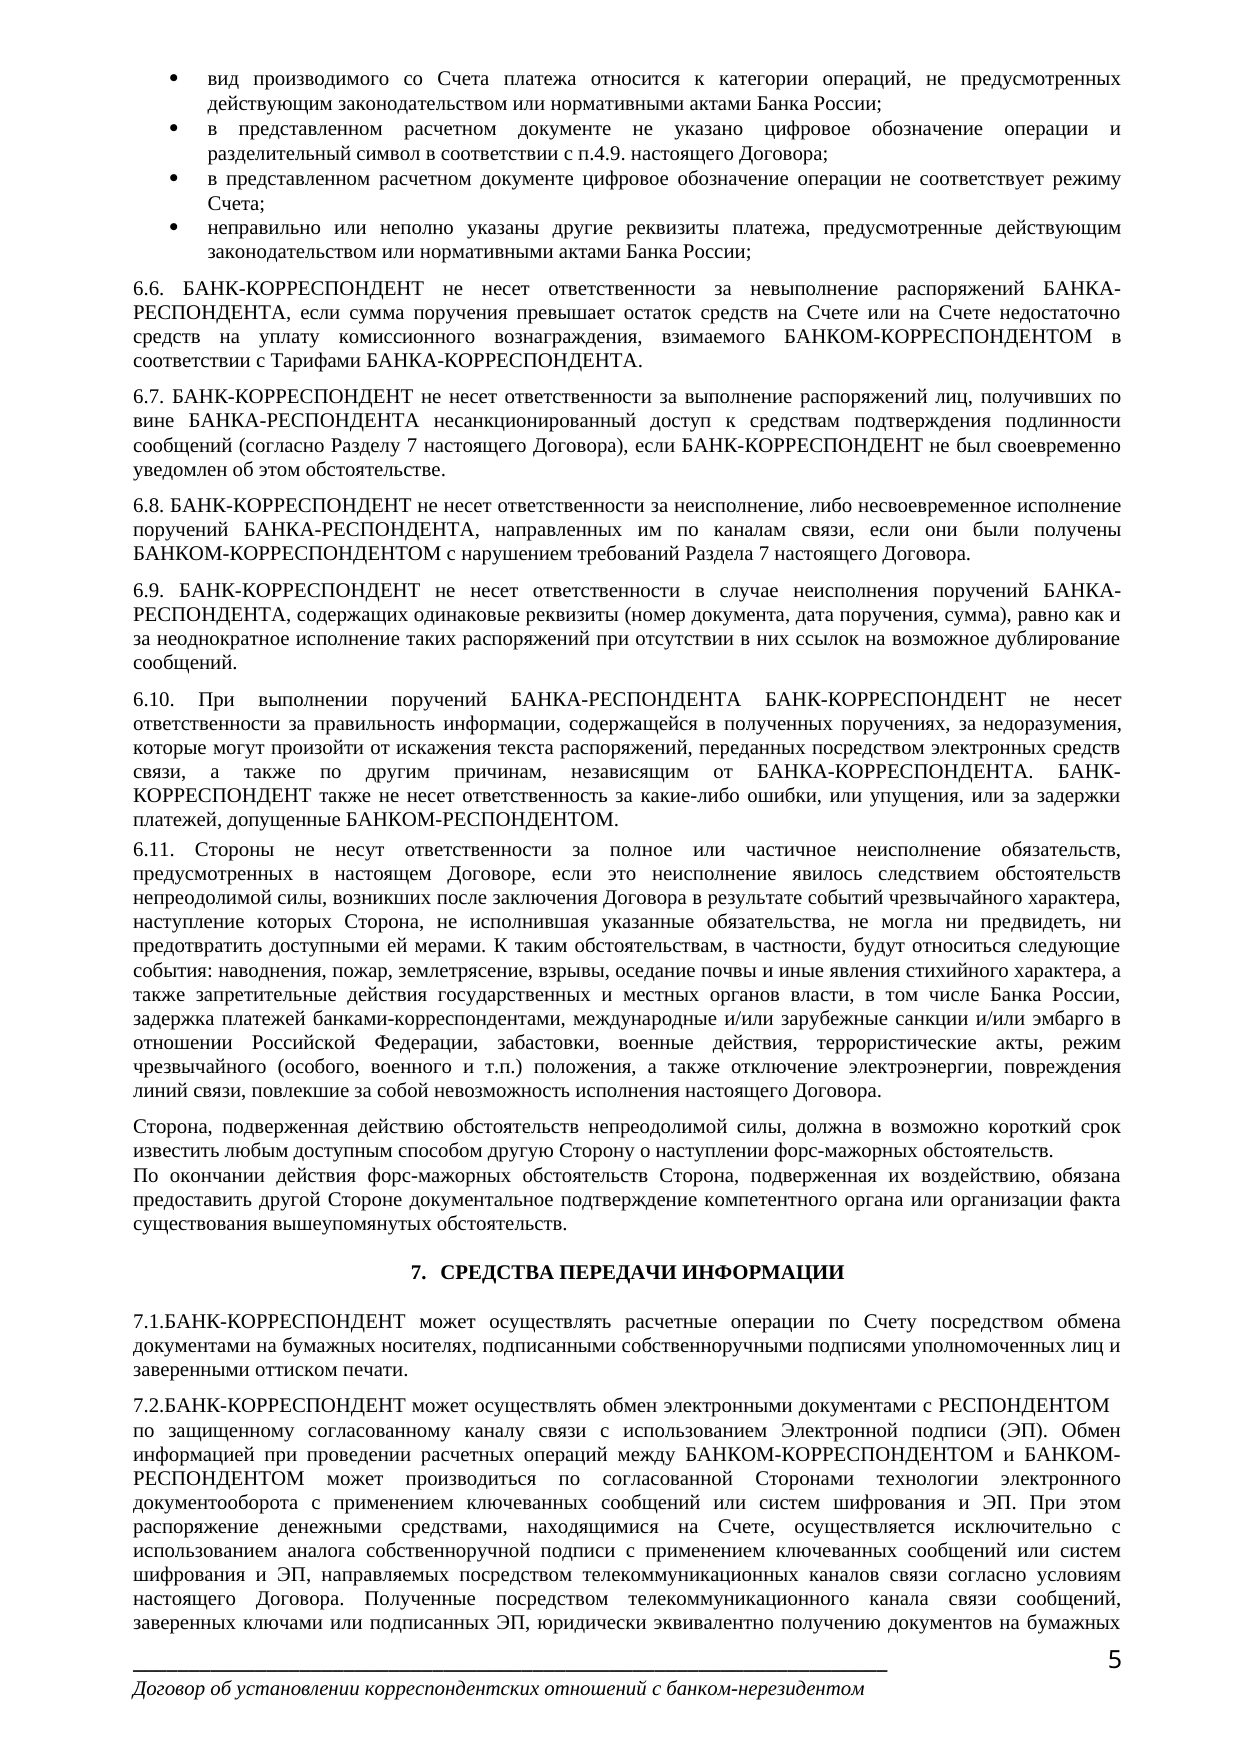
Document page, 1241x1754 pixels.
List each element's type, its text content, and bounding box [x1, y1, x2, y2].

list в представленном расчетном документе цифровое обозначение операции не соответствует режиму Счета; [170, 165, 1122, 215]
list СРЕДСТВА ПЕРЕДАЧИ ИНФОРМАЦИИ [133, 1260, 1122, 1284]
text По окончании действия форс-мажорных обстоятельств Сторона, подверженная их воздействию, обязана предоставить другой Стороне документальное подтверждение компетентного органа или организации факта существования вышеупомянутых обстоятельств. [133, 1162, 1122, 1235]
list неправильно или неполно указаны другие реквизиты платежа, предусмотренные действующим законодательством или нормативными актами Банка России; [170, 215, 1122, 263]
text 7.1.БАНК-КОРРЕСПОНДЕНТ может осуществлять расчетные операции по Счету посредством обмена документами на бумажных носителях, подписанными собственноручными подписями уполномоченных лиц и заверенными оттиском печати. [133, 1309, 1122, 1381]
list в представленном расчетном документе не указано цифровое обозначение операции и разделительный символ в соответствии с п.4.9. настоящего Договора; [170, 115, 1122, 165]
text 6.8. БАНК-КОРРЕСПОНДЕНТ не несет ответственности за неисполнение, либо несвоевременное исполнение поручений БАНКА-РЕСПОНДЕНТА, направленных им по каналам связи, если они были получены БАНКОМ-КОРРЕСПОНДЕНТОМ с нарушением требований Раздела 7 настоящего Договора. [133, 493, 1122, 565]
text 6.11. Стороны не несут ответственности за полное или частичное неисполнение обязательств, предусмотренных в настоящем Договоре, если это неисполнение явилось следствием обстоятельств непреодолимой силы, возникших после заключения Договора в результате событий чрезвычайного характера, наступление которых Сторона, не исполнившая указанные обязательства, не могла ни предвидеть, ни предотвратить доступными ей мерами. К таким обстоятельствам, в частности, будут относиться следующие события: наводнения, пожар, землетрясение, взрывы, оседание почвы и иные явления стихийного характера, а также запретительные действия государственных и местных органов власти, в том числе Банка России, задержка платежей банками-корреспондентами, международные и/или зарубежные санкции и/или эмбарго в отношении Российской Федерации, забастовки, военные действия, террористические акты, режим чрезвычайного (особого, военного и т.п.) положения, а также отключение электроэнергии, повреждения линий связи, повлекшие за собой невозможность исполнения настоящего Договора. [133, 837, 1122, 1102]
list вид производимого со Счета платежа относится к категории операций, не предусмотренных действующим законодательством или нормативными актами Банка России; [170, 65, 1122, 115]
text 6.10. При выполнении поручений БАНКА-РЕСПОНДЕНТА БАНК-КОРРЕСПОНДЕНТ не несет ответственности за правильность информации, содержащейся в полученных поручениях, за недоразумения, которые могут произойти от искажения текста распоряжений, переданных посредством электронных средств связи, а также по другим причинам, независящим от БАНКА-КОРРЕСПОНДЕНТА. БАНК-КОРРЕСПОНДЕНТ также не несет ответственность за какие-либо ошибки, или упущения, или за задержки платежей, допущенные БАНКОМ-РЕСПОНДЕНТОМ. [133, 687, 1122, 831]
text 6.6. БАНК-КОРРЕСПОНДЕНТ не несет ответственности за невыполнение распоряжений БАНКА-РЕСПОНДЕНТА, если сумма поручения превышает остаток средств на Счете или на Счете недостаточно средств на уплату комиссионного вознаграждения, взимаемого БАНКОМ-КОРРЕСПОНДЕНТОМ в соответствии с Тарифами БАНКА-КОРРЕСПОНДЕНТА. [133, 276, 1122, 372]
text 6.9. БАНК-КОРРЕСПОНДЕНТ не несет ответственности в случае неисполнения поручений БАНКА-РЕСПОНДЕНТА, содержащих одинаковые реквизиты (номер документа, дата поручения, сумма), равно как и за неоднократное исполнение таких распоряжений при отсутствии в них ссылок на возможное дублирование сообщений. [133, 578, 1122, 674]
text 6.7. БАНК-КОРРЕСПОНДЕНТ не несет ответственности за выполнение распоряжений лиц, получивших по вине БАНКА-РЕСПОНДЕНТА несанкционированный доступ к средствам подтверждения подлинности сообщений (согласно Разделу 7 настоящего Договора), если БАНК-КОРРЕСПОНДЕНТ не был своевременно уведомлен об этом обстоятельстве. [133, 384, 1122, 481]
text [133, 1393, 1122, 1634]
text Сторона, подверженная действию обстоятельств непреодолимой силы, должна в возможно короткий срок известить любым доступным способом другую Сторону о наступлении форс-мажорных обстоятельств. [133, 1114, 1122, 1162]
